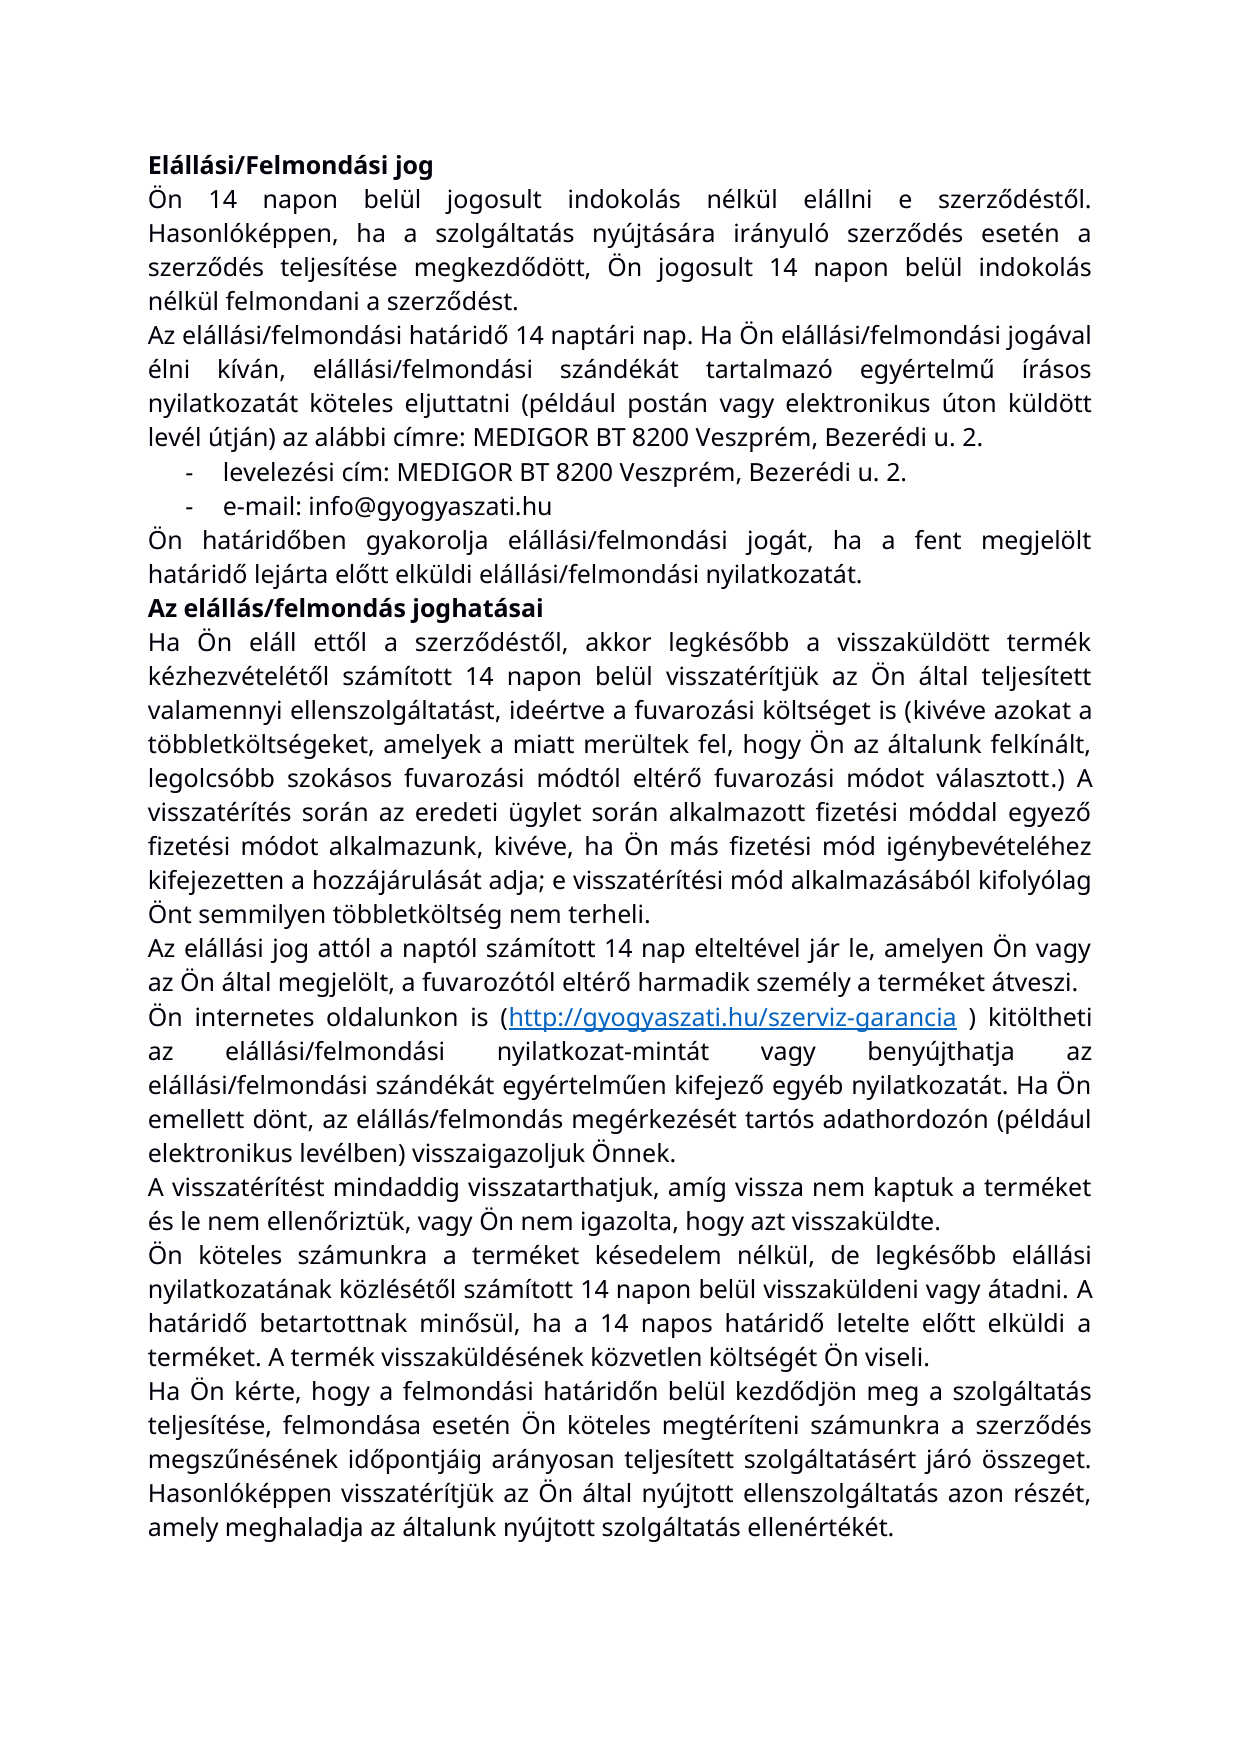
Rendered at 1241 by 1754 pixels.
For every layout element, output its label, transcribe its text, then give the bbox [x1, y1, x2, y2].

text Ön internetes oldalunkon is (http://gyogyaszati.hu/szerviz-garancia ) kitöltheti az elállási/felmondási nyilatkozat-mintát vagy benyújthatja az elállási/felmondási szándékát egyértelműen kifejező egyéb nyilatkozatát. Ha Ön emellett dönt, az elállás/felmondás megérkezését tartós adathordozón (például elektronikus levélben) visszaigazoljuk Önnek. [148, 999, 1093, 1169]
text Az elállási/felmondási határidő 14 naptári nap. Ha Ön elállási/felmondási jogával élni kíván, elállási/felmondási szándékát tartalmazó egyértelmű írásos nyilatkozatát köteles eljuttatni (például postán vagy elektronikus úton küldött levél útján) az alábbi címre: MEDIGOR BT 8200 Veszprém, Bezerédi u. 2. [148, 318, 1093, 454]
text Az elállási jog attól a naptól számított 14 nap elteltével jár le, amelyen Ön vagy az Ön által megjelölt, a fuvarozótól eltérő harmadik személy a terméket átveszi. [148, 931, 1093, 999]
text Ön köteles számunkra a terméket késedelem nélkül, de legkésőbb elállási nyilatkozatának közlésétől számított 14 napon belül visszaküldeni vagy átadni. A határidő betartottnak minősül, ha a 14 napos határidő letelte előtt elküldi a terméket. A termék visszaküldésének közvetlen költségét Ön viseli. [148, 1238, 1093, 1374]
text Ha Ön kérte, hogy a felmondási határidőn belül kezdődjön meg a szolgáltatás teljesítése, felmondása esetén Ön köteles megtéríteni számunkra a szerződés megszűnésének időpontjáig arányosan teljesített szolgáltatásért járó összeget. Hasonlóképpen visszatérítjük az Ön által nyújtott ellenszolgáltatás azon részét, amely meghaladja az általunk nyújtott szolgáltatás ellenértékét. [148, 1374, 1093, 1544]
list e-mail: info@gyogyaszati.hu [185, 488, 1093, 522]
text Elállási/Felmondási jog [148, 148, 1093, 182]
text Ha Ön eláll ettől a szerződéstől, akkor legkésőbb a visszaküldött termék kézhezvételétől számított 14 napon belül visszatérítjük az Ön által teljesített valamennyi ellenszolgáltatást, ideértve a fuvarozási költséget is (kivéve azokat a többletköltségeket, amelyek a miatt merültek fel, hogy Ön az általunk felkínált, legolcsóbb szokásos fuvarozási módtól eltérő fuvarozási módot választott.) A visszatérítés során az eredeti ügylet során alkalmazott fizetési móddal egyező fizetési módot alkalmazunk, kivéve, ha Ön más fizetési mód igénybevételéhez kifejezetten a hozzájárulását adja; e visszatérítési mód alkalmazásából kifolyólag Önt semmilyen többletköltség nem terheli. [148, 624, 1093, 931]
text Az elállás/felmondás joghatásai [148, 590, 1093, 624]
text Ön 14 napon belül jogosult indokolás nélkül elállni e szerződéstől. Hasonlóképpen, ha a szolgáltatás nyújtására irányuló szerződés esetén a szerződés teljesítése megkezdődött, Ön jogosult 14 napon belül indokolás nélkül felmondani a szerződést. [148, 182, 1093, 318]
text Ön határidőben gyakorolja elállási/felmondási jogát, ha a fent megjelölt határidő lejárta előtt elküldi elállási/felmondási nyilatkozatát. [148, 522, 1093, 590]
list levelezési cím: MEDIGOR BT 8200 Veszprém, Bezerédi u. 2. [185, 454, 1093, 488]
text A visszatérítést mindaddig visszatarthatjuk, amíg vissza nem kaptuk a terméket és le nem ellenőriztük, vagy Ön nem igazolta, hogy azt visszaküldte. [148, 1169, 1093, 1238]
